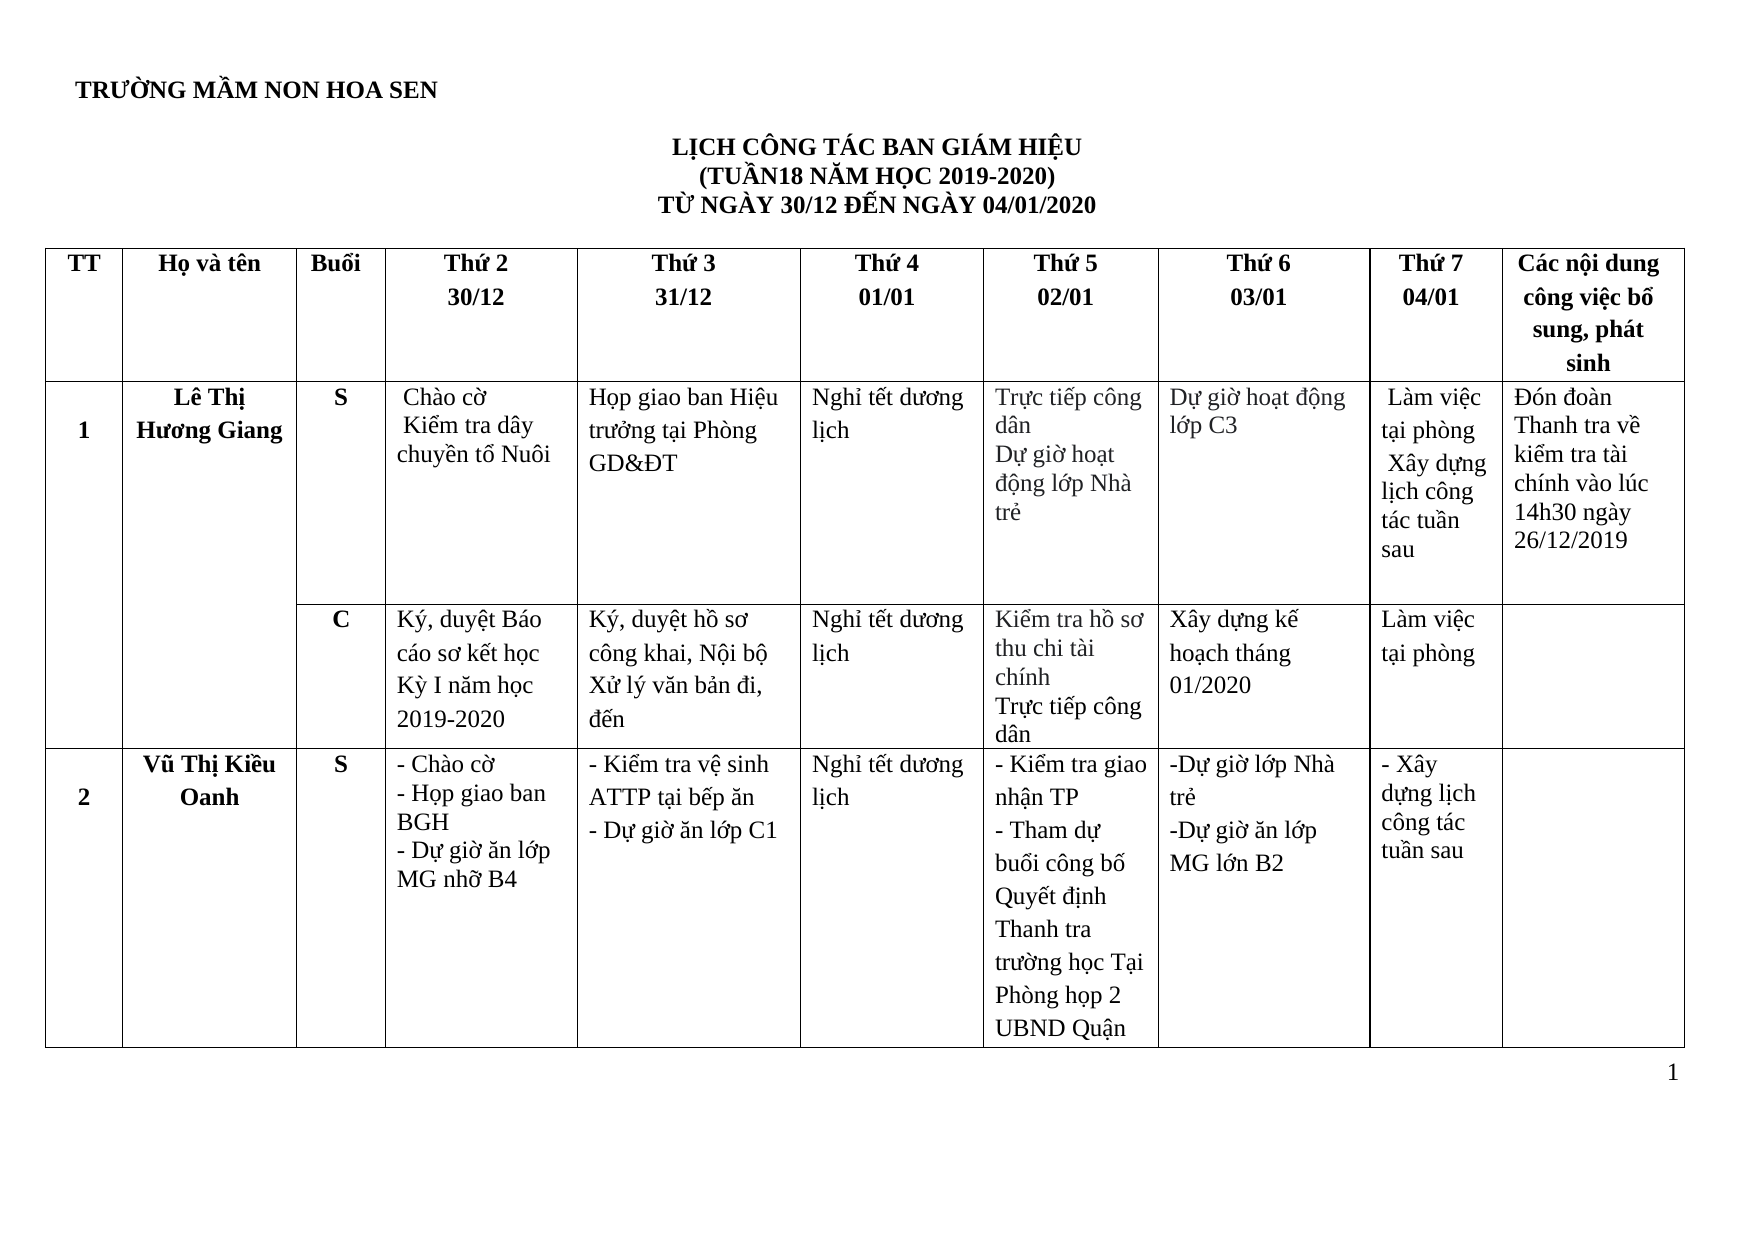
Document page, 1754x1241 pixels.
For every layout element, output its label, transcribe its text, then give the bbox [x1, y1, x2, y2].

table_cell - Kiểm tra giao nhận TP - Tham dự buổi công bố Quyết định Thanh tra trường học Tại Phòng họp 2 UBND Quận [984, 749, 1158, 1047]
table_header Thứ 7 04/01 [1371, 249, 1502, 381]
table_header Các nội dung công việc bổ sung, phát sinh [1503, 249, 1684, 381]
table_cell Chào cờ Kiểm tra dây chuyền tổ Nuôi [386, 382, 577, 603]
table_header Họ và tên [123, 249, 296, 381]
table_cell Nghỉ tết dương lịch [801, 749, 983, 1047]
table_cell [1503, 605, 1684, 748]
table_cell S [297, 382, 385, 603]
table_cell Kiểm tra hồ sơ thu chi tài chính Trực tiếp công dân [984, 605, 1158, 748]
table_cell C [297, 605, 385, 748]
table_cell Họp giao ban Hiệu trưởng tại Phòng GD&ĐT [578, 382, 800, 603]
table_header Thứ 2 30/12 [386, 249, 577, 381]
table_header Thứ 4 01/01 [801, 249, 983, 381]
table_cell Xây dựng kế hoạch tháng 01/2020 [1159, 605, 1369, 748]
table_cell -Dự giờ lớp Nhà trẻ -Dự giờ ăn lớp MG lớn B2 [1159, 749, 1369, 1047]
table_cell - Kiểm tra vệ sinh ATTP tại bếp ăn - Dự giờ ăn lớp C1 [578, 749, 800, 1047]
table_cell - Chào cờ - Họp giao ban BGH - Dự giờ ăn lớp MG nhỡ B4 [386, 749, 577, 1047]
table_cell Làm việc tại phòng [1371, 605, 1502, 748]
table_cell 2 [46, 749, 122, 1047]
table_header Buổi [297, 249, 385, 381]
text TRƯỜNG MẦM NON HOA SEN [75, 75, 1679, 104]
table_cell 1 [46, 382, 122, 748]
table_cell Ký, duyệt hồ sơ công khai, Nội bộ Xử lý văn bản đi, đến [578, 605, 800, 748]
table_cell Làm việc tại phòng Xây dựng lịch công tác tuần sau [1371, 382, 1502, 603]
table_cell Ký, duyệt Báo cáo sơ kết học Kỳ I năm học 2019-2020 [386, 605, 577, 748]
table_cell Dự giờ hoạt động lớp C3 [1159, 382, 1369, 603]
text (TUẦN18 NĂM HỌC 2019-2020) [75, 161, 1679, 190]
table_cell [1503, 749, 1684, 1047]
table_header TT [46, 249, 122, 381]
text LỊCH CÔNG TÁC BAN GIÁM HIỆU [75, 132, 1679, 161]
table_header Thứ 5 02/01 [984, 249, 1158, 381]
table_cell S [297, 749, 385, 1047]
table_header Thứ 3 31/12 [578, 249, 800, 381]
table_cell Vũ Thị Kiều Oanh [123, 749, 296, 1047]
table_cell Trực tiếp công dân Dự giờ hoạt động lớp Nhà trẻ [984, 382, 1158, 603]
text TỪ NGÀY 30/12 ĐẾN NGÀY 04/01/2020 [75, 190, 1679, 219]
table_cell Lê Thị Hương Giang [123, 382, 296, 748]
table_cell - Xây dựng lịch công tác tuần sau [1371, 749, 1502, 1047]
table_cell Đón đoàn Thanh tra về kiểm tra tài chính vào lúc 14h30 ngày 26/12/2019 [1503, 382, 1684, 603]
table_cell Nghỉ tết dương lịch [801, 382, 983, 603]
table_cell Nghỉ tết dương lịch [801, 605, 983, 748]
table_header Thứ 6 03/01 [1159, 249, 1369, 381]
